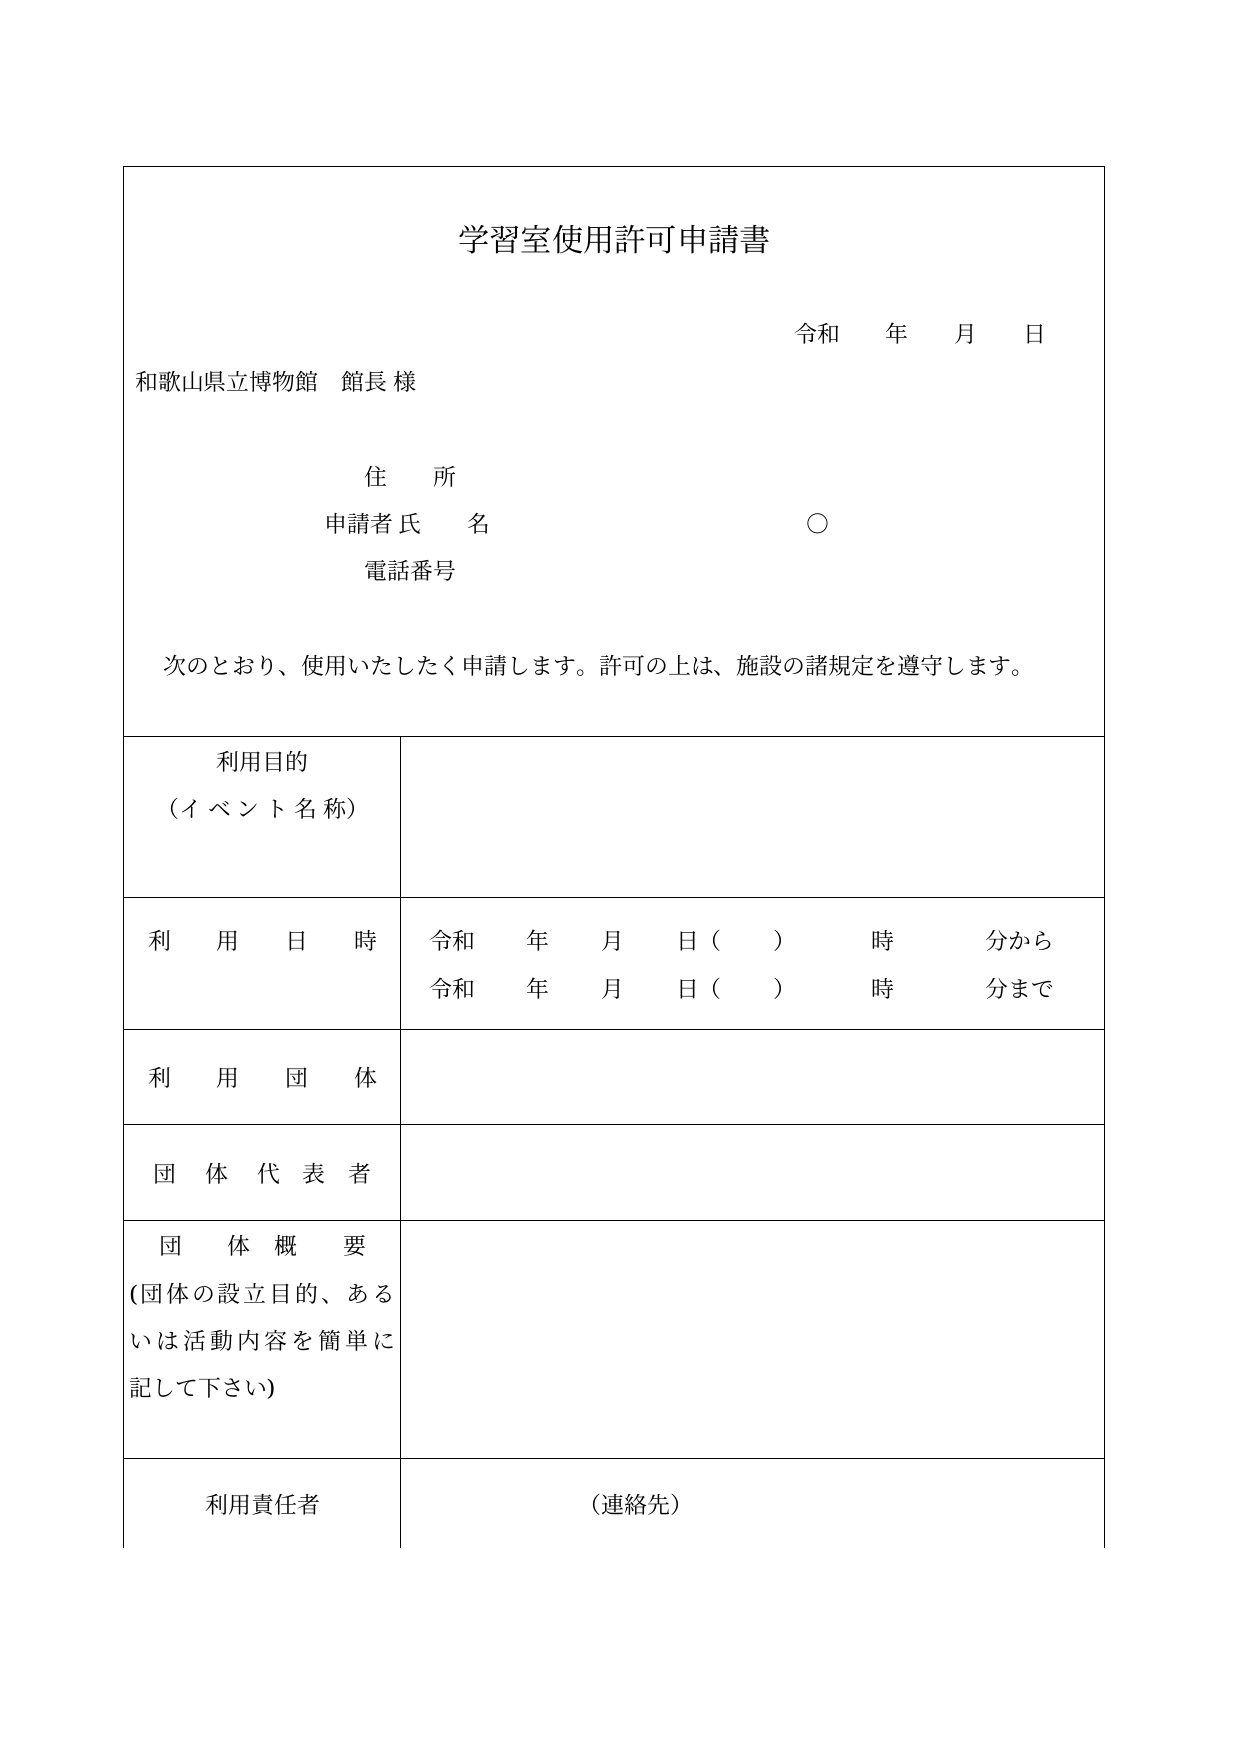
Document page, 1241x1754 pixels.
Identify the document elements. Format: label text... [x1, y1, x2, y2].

table_cell [401, 1221, 1104, 1458]
table_cell 団 体 代 表 者 [124, 1125, 400, 1220]
table_cell [401, 1125, 1104, 1220]
table_cell [401, 1030, 1104, 1124]
table_cell 利用責任者 [124, 1459, 400, 1548]
table_cell （連絡先） [401, 1459, 1104, 1548]
table_cell 利 用 団 体 [124, 1030, 400, 1124]
table_cell [401, 737, 1104, 897]
table_cell 団 体 概 要 (団体の設立目的、ある いは活動内容を簡単に 記して下さい) [124, 1221, 400, 1458]
table_cell 利用目的 （イ ベ ン ト 名 称） [124, 737, 400, 897]
table_cell 利 用 日 時 [124, 898, 400, 1028]
table_cell 令和 年 月 日（ ） 時 分から 令和 年 月 日（ ） 時 分まで [401, 898, 1104, 1028]
table_header 学習室使用許可申請書 令和 年 月 日 和歌山県立博物館 館長 様 住 所 申請者 氏 名 ○ 電話番号 次のとおり、使用いたしたく申請します。許可の上は、施設の諸規定を遵守します。 [124, 167, 1104, 736]
